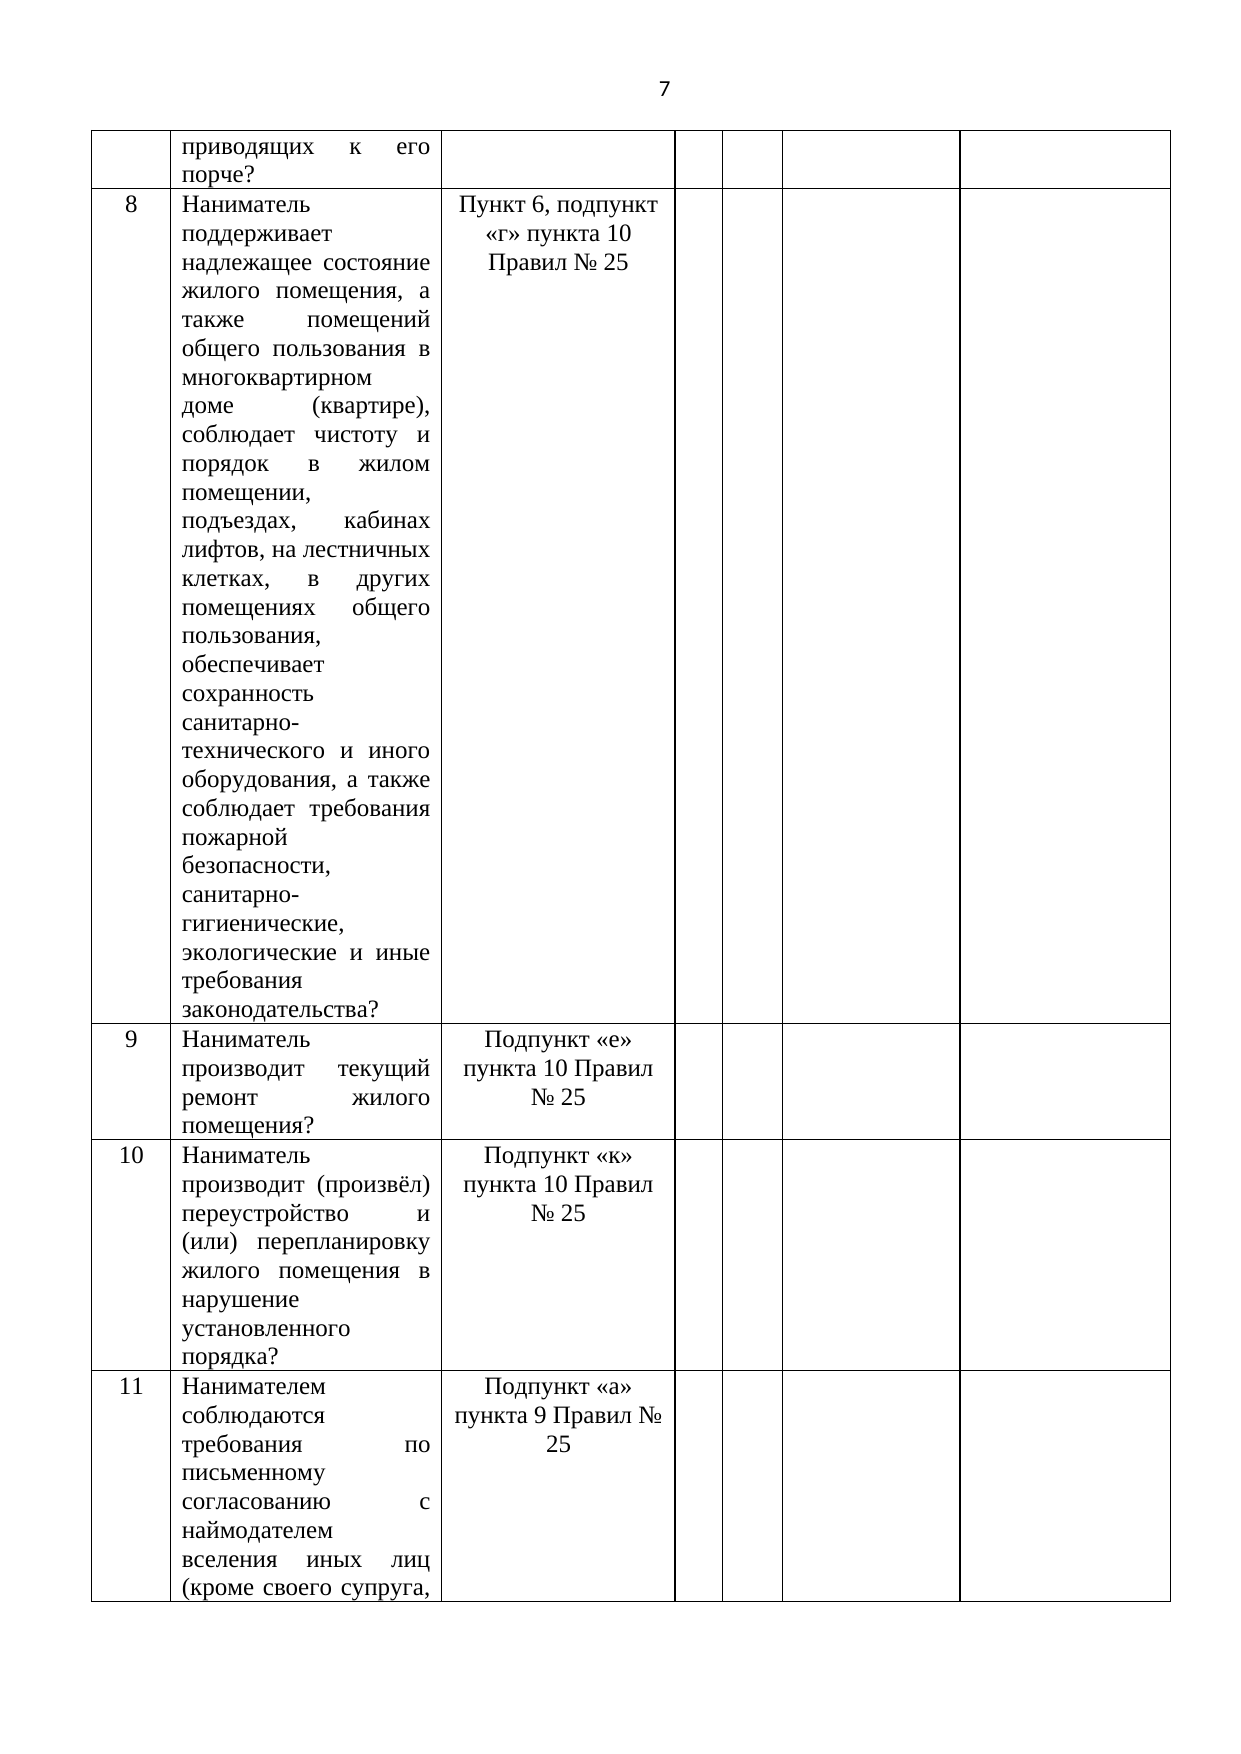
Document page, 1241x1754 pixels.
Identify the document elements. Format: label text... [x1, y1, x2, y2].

table_cell [676, 1140, 722, 1370]
table_cell [723, 189, 782, 1023]
table_cell Подпункт «е» пункта 10 Правил № 25 [442, 1024, 674, 1139]
table_cell 11 [92, 1371, 170, 1601]
table_cell [783, 189, 959, 1023]
table_cell [783, 131, 959, 188]
table_cell [783, 1140, 959, 1370]
table_cell Подпункт «к» пункта 10 Правил № 25 [442, 1140, 674, 1370]
table_cell Пункт 6, подпункт «г» пункта 10 Правил № 25 [442, 189, 674, 1023]
table_cell Наниматель производит текущий ремонт жилого помещения? [171, 1024, 441, 1139]
table_cell [676, 1371, 722, 1601]
table_cell 7 [92, 131, 170, 188]
table_cell [961, 1024, 1170, 1139]
table_cell [961, 131, 1170, 188]
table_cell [442, 131, 674, 188]
table_cell 9 [92, 1024, 170, 1139]
table_cell [961, 1371, 1170, 1601]
table_cell [723, 1140, 782, 1370]
table_cell [783, 1024, 959, 1139]
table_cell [171, 131, 441, 188]
table_cell [783, 1371, 959, 1601]
table_cell Наниматель производит (произвёл) переустройство и (или) перепланировку жилого помещения в нарушение установленного порядка? [171, 1140, 441, 1370]
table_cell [171, 1371, 441, 1601]
table_cell [723, 131, 782, 188]
table_cell [676, 1024, 722, 1139]
table_cell [723, 1024, 782, 1139]
table_cell [723, 1371, 782, 1601]
table_cell 10 [92, 1140, 170, 1370]
table_cell [676, 189, 722, 1023]
table_cell [961, 1140, 1170, 1370]
table_cell [676, 131, 722, 188]
table_cell [961, 189, 1170, 1023]
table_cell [442, 1371, 674, 1601]
table_cell Наниматель поддерживает надлежащее состояние жилого помещения, а также помещений общего пользования в многоквартирном доме (квартире), соблюдает чистоту и порядок в жилом помещении, подъездах, кабинах лифтов, на лестничных клетках, в других помещениях общего пользования, обеспечивает сохранность санитарно-технического и иного оборудования, а также соблюдает требования пожарной безопасности, санитарно-гигиенические, экологические и иные требования законодательства? [171, 189, 441, 1023]
table_cell 8 [92, 189, 170, 1023]
